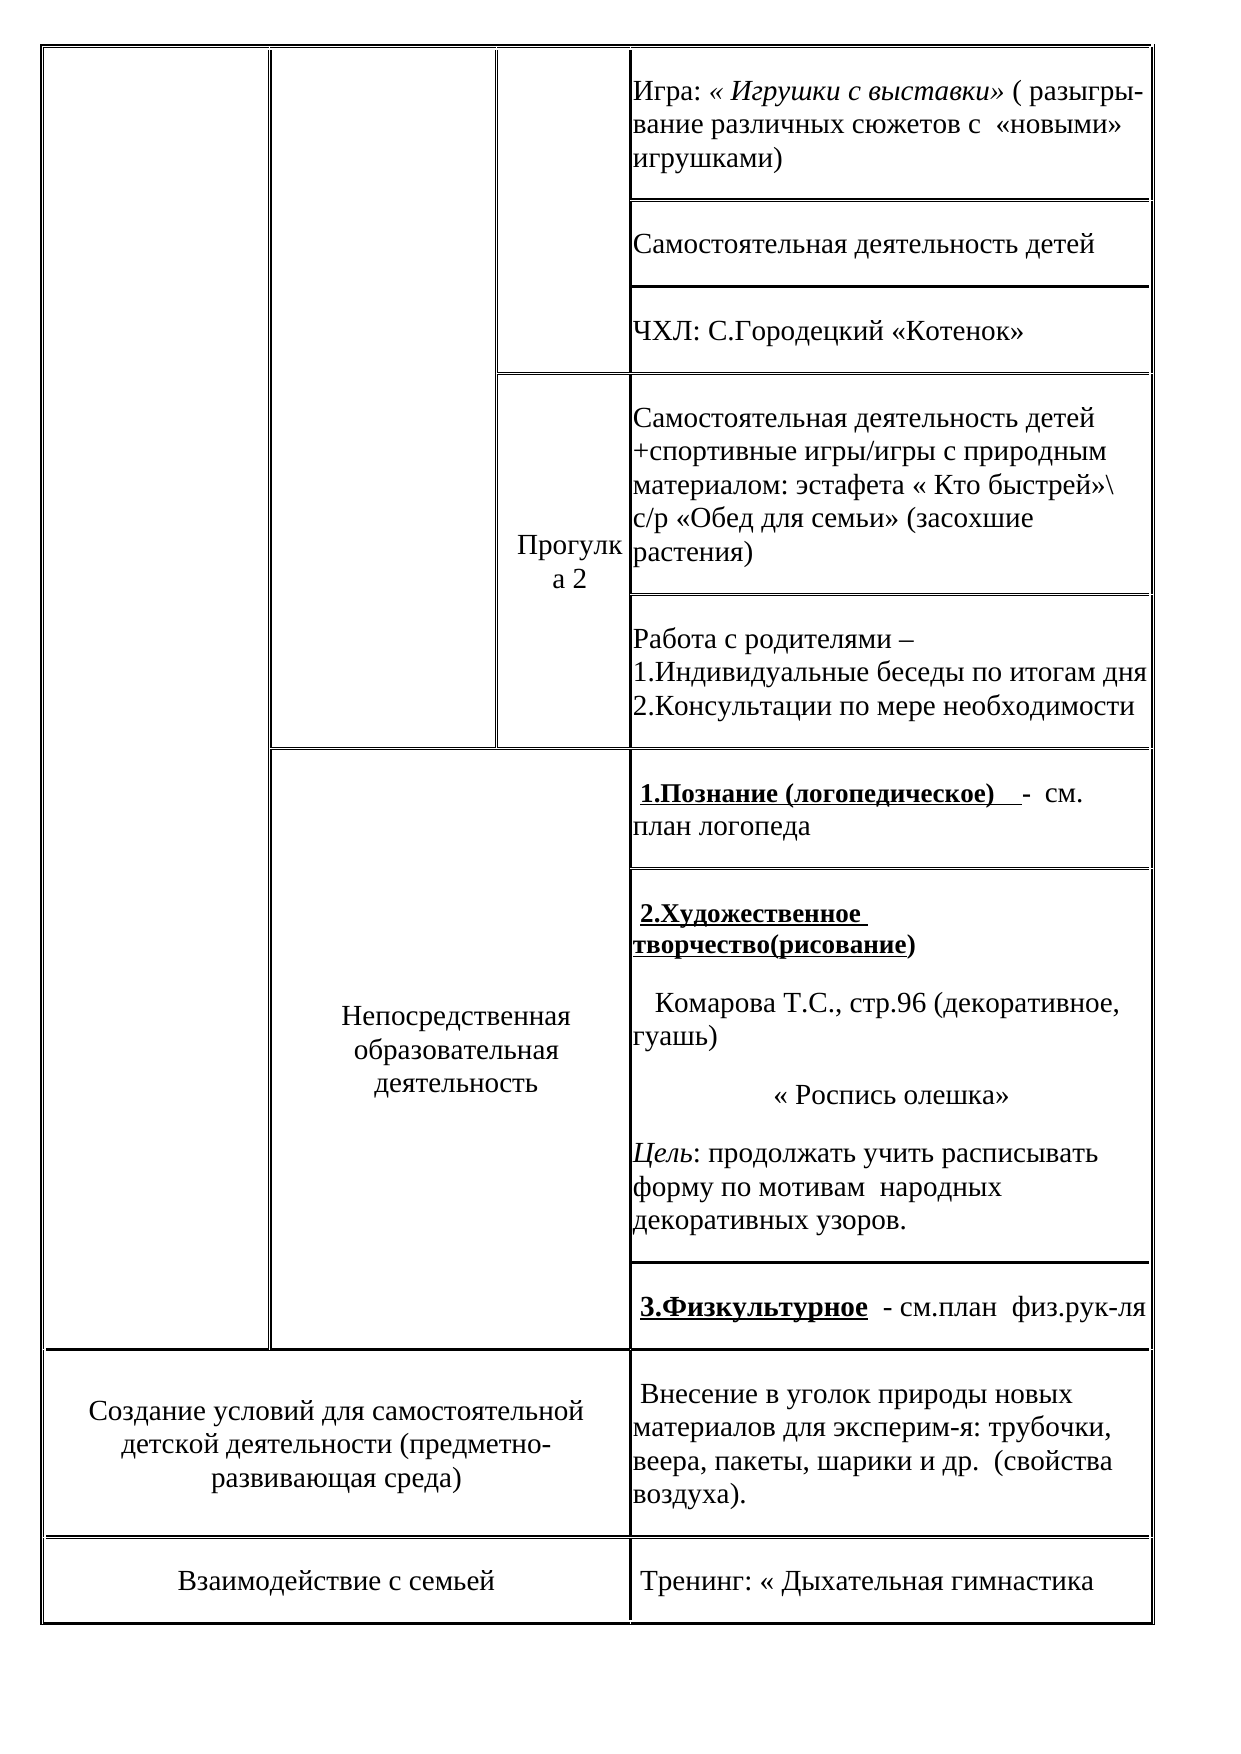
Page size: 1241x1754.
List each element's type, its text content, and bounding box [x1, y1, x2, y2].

table_cell Игра: « Игрушки с выставки» ( разыгры- вание различных сюжетов с «новыми» игрушками) [630, 44, 1153, 198]
table_cell 2.Художественное творчество(рисование) Комарова Т.С., стр.96 (декоративное, гуашь) « Роспись олешка» Цель: продолжать учить расписывать форму по мотивам народных декоративных узоров. [630, 867, 1153, 1261]
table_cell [630, 1535, 1152, 1622]
table_cell 1.Познание (логопедическое) - см. план логопеда [630, 747, 1153, 867]
table_cell ЧХЛ: С.Городецкий «Котенок» [632, 285, 1151, 372]
table_cell Прогулка 2 [498, 375, 629, 747]
table_cell 3.Физкультурное - см.план физ.рук-ля [632, 1261, 1151, 1348]
table_cell Работа с родителями – 1.Индивидуальные беседы по итогам дня 2.Консультации по мере необходимости [630, 593, 1153, 747]
table_cell Создание условий для самостоятельной детской деятельности (предметно-развивающая среда) [42, 1348, 629, 1535]
table_cell Непосредственная образовательная деятельность [272, 750, 629, 1348]
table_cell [44, 1535, 630, 1622]
table_cell Самостоятельная деятельность детей [632, 198, 1152, 285]
table_cell Самостоятельная деятельность детей +спортивные игры/игры с природным материалом: эстафета « Кто быстрей»\ с/р «Обед для семьи» (засохшие растения) [630, 372, 1153, 593]
table_cell Внесение в уголок природы новых материалов для эксперим-я: трубочки, веера, пакеты, шарики и др. (свойства воздуха). [632, 1348, 1153, 1535]
